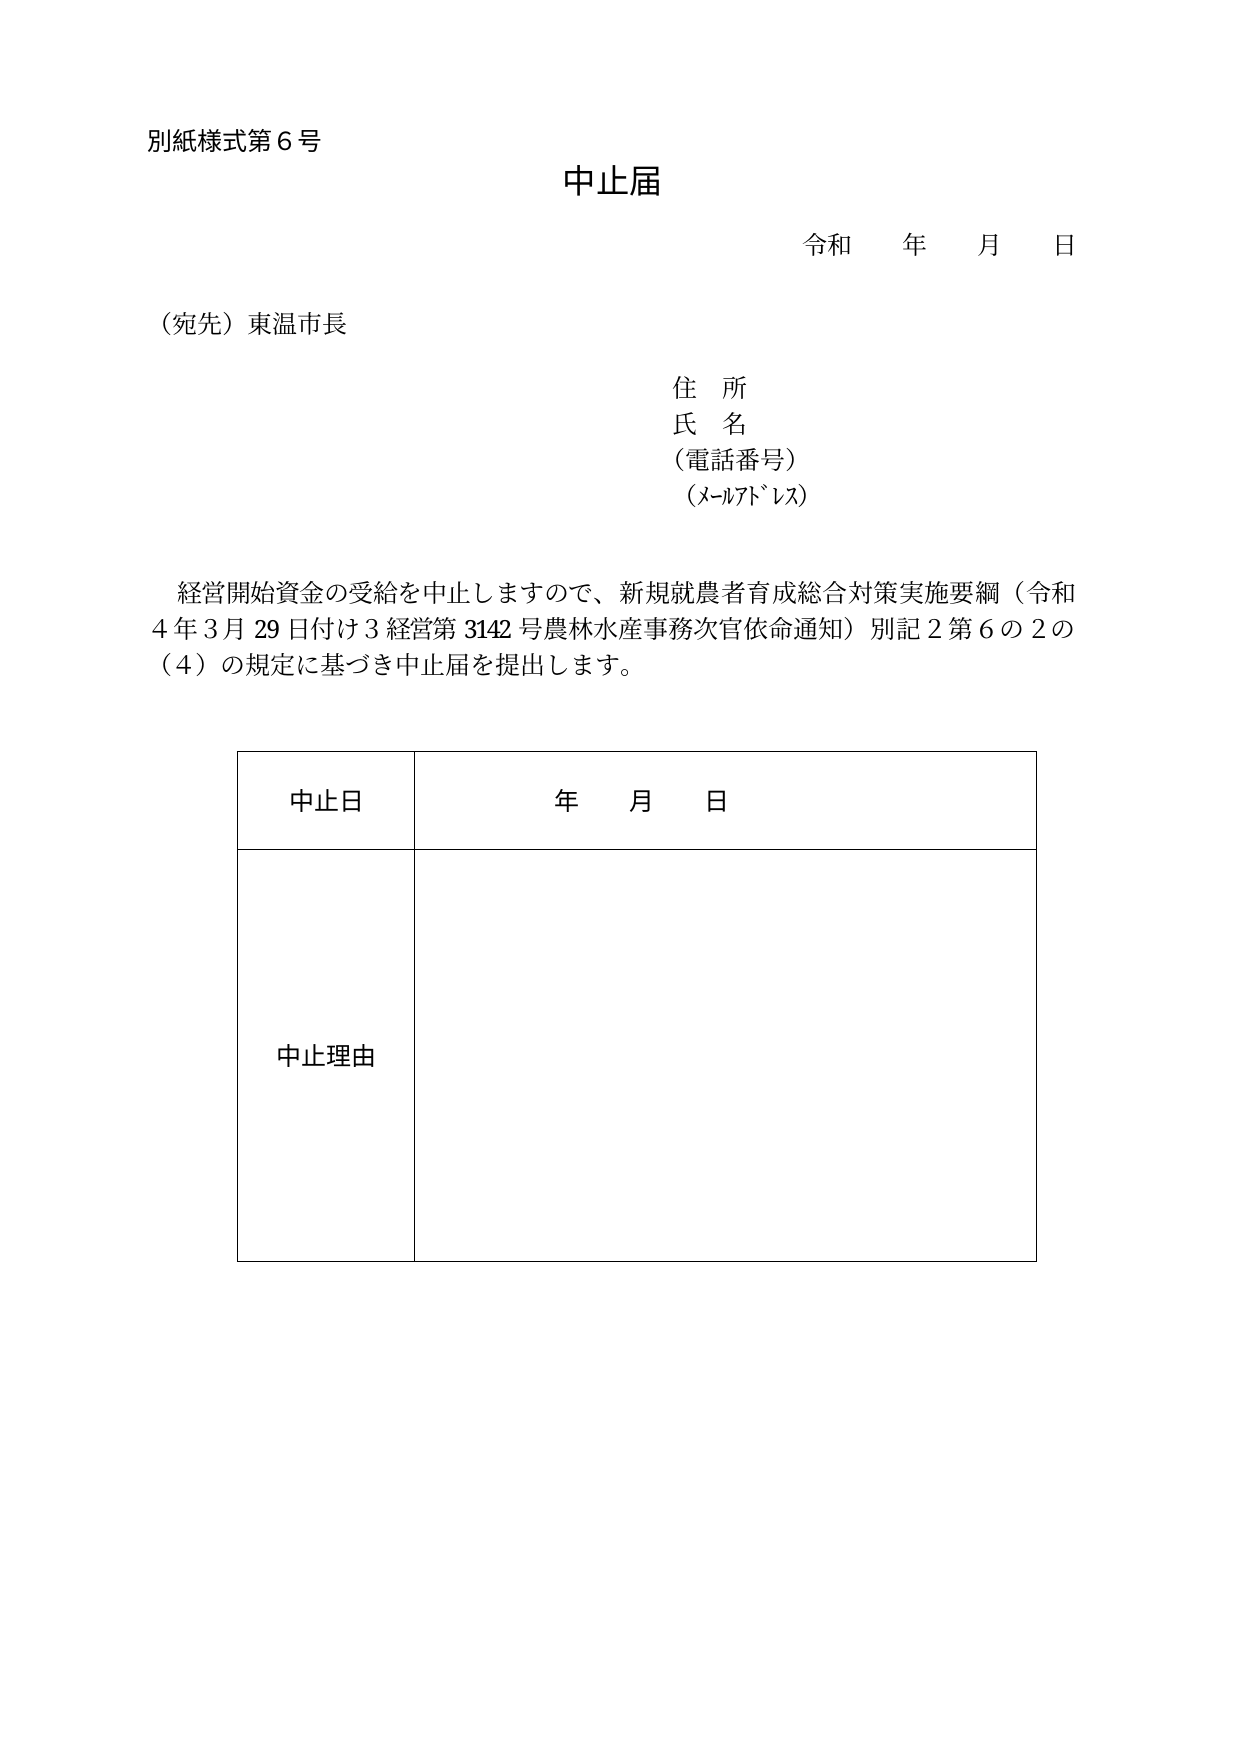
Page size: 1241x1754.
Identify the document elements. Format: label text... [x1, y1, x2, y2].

text 別紙様式第６号 [148, 124, 1077, 158]
text （宛先）東温市長 [148, 304, 1077, 340]
subtitle 中止届 [148, 158, 1077, 203]
table_cell 中止理由 [238, 850, 414, 1261]
text 令和 年 月 日 [263, 226, 1077, 262]
text 氏 名 [148, 404, 1077, 441]
text （電話番号） [148, 441, 1077, 476]
text 経営開始資金の受給を中止しますので、新規就農者育成総合対策実施要綱（令和４年３月29日付け３経営第3142号農林水産事務次官依命通知）別記２第６の２の（４）の規定に基づき中止届を提出します。 [148, 574, 1077, 682]
table_header 年 月 日 [415, 752, 1036, 849]
table_cell [415, 850, 1036, 1261]
table_header 中止日 [238, 752, 414, 849]
text 住 所 [148, 369, 1077, 404]
text （ﾒｰﾙｱﾄﾞﾚｽ） [148, 476, 1077, 512]
